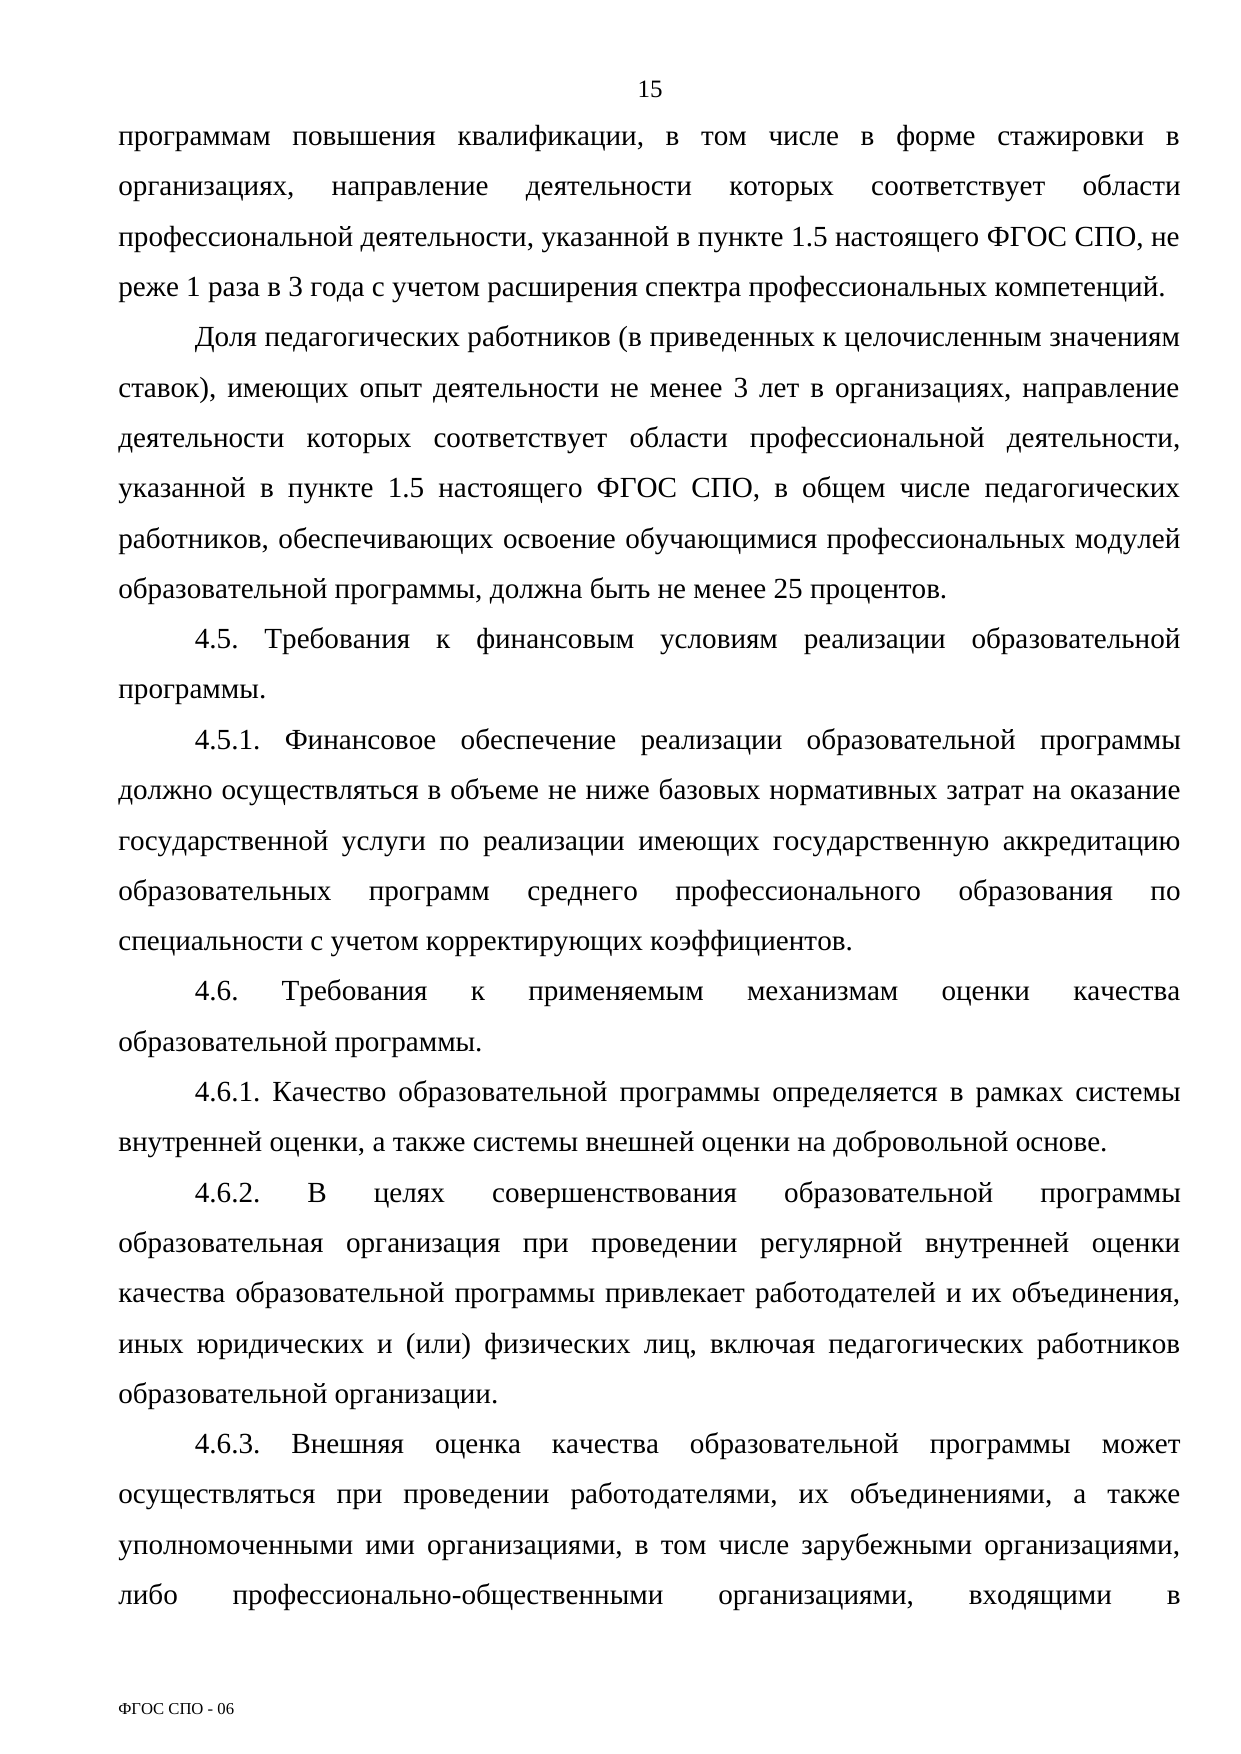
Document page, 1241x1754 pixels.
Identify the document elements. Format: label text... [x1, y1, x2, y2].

text Доля педагогических работников (в приведенных к целочисленным значениям ставок), имеющих опыт деятельности не менее 3 лет в организациях, направление деятельности которых соответствует области профессиональной деятельности, указанной в пункте 1.5 настоящего ФГОС СПО, в общем числе педагогических работников, обеспечивающих освоение обучающимися профессиональных модулей образовательной программы, должна быть не менее 25 процентов. [118, 319, 1181, 604]
text 4.5.1. Финансовое обеспечение реализации образовательной программы должно осуществляться в объеме не ниже базовых нормативных затрат на оказание государственной услуги по реализации имеющих государственную аккредитацию образовательных программ среднего профессионального образования по специальности с учетом корректирующих коэффициентов. [118, 722, 1181, 957]
text 4.6.2. В целях совершенствования образовательной программы образовательная организация при проведении регулярной внутренней оценки качества образовательной программы привлекает работодателей и их объединения, иных юридических и (или) физических лиц, включая педагогических работников образовательной организации. [118, 1175, 1181, 1409]
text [118, 118, 1181, 303]
text 4.6. Требования к применяемым механизмам оценки качества образовательной программы. [118, 973, 1181, 1057]
text 4.6.1. Качество образовательной программы определяется в рамках системы внутренней оценки, а также системы внешней оценки на добровольной основе. [118, 1074, 1181, 1158]
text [118, 1426, 1181, 1611]
text 4.5. Требования к финансовым условиям реализации образовательной программы. [118, 621, 1181, 705]
